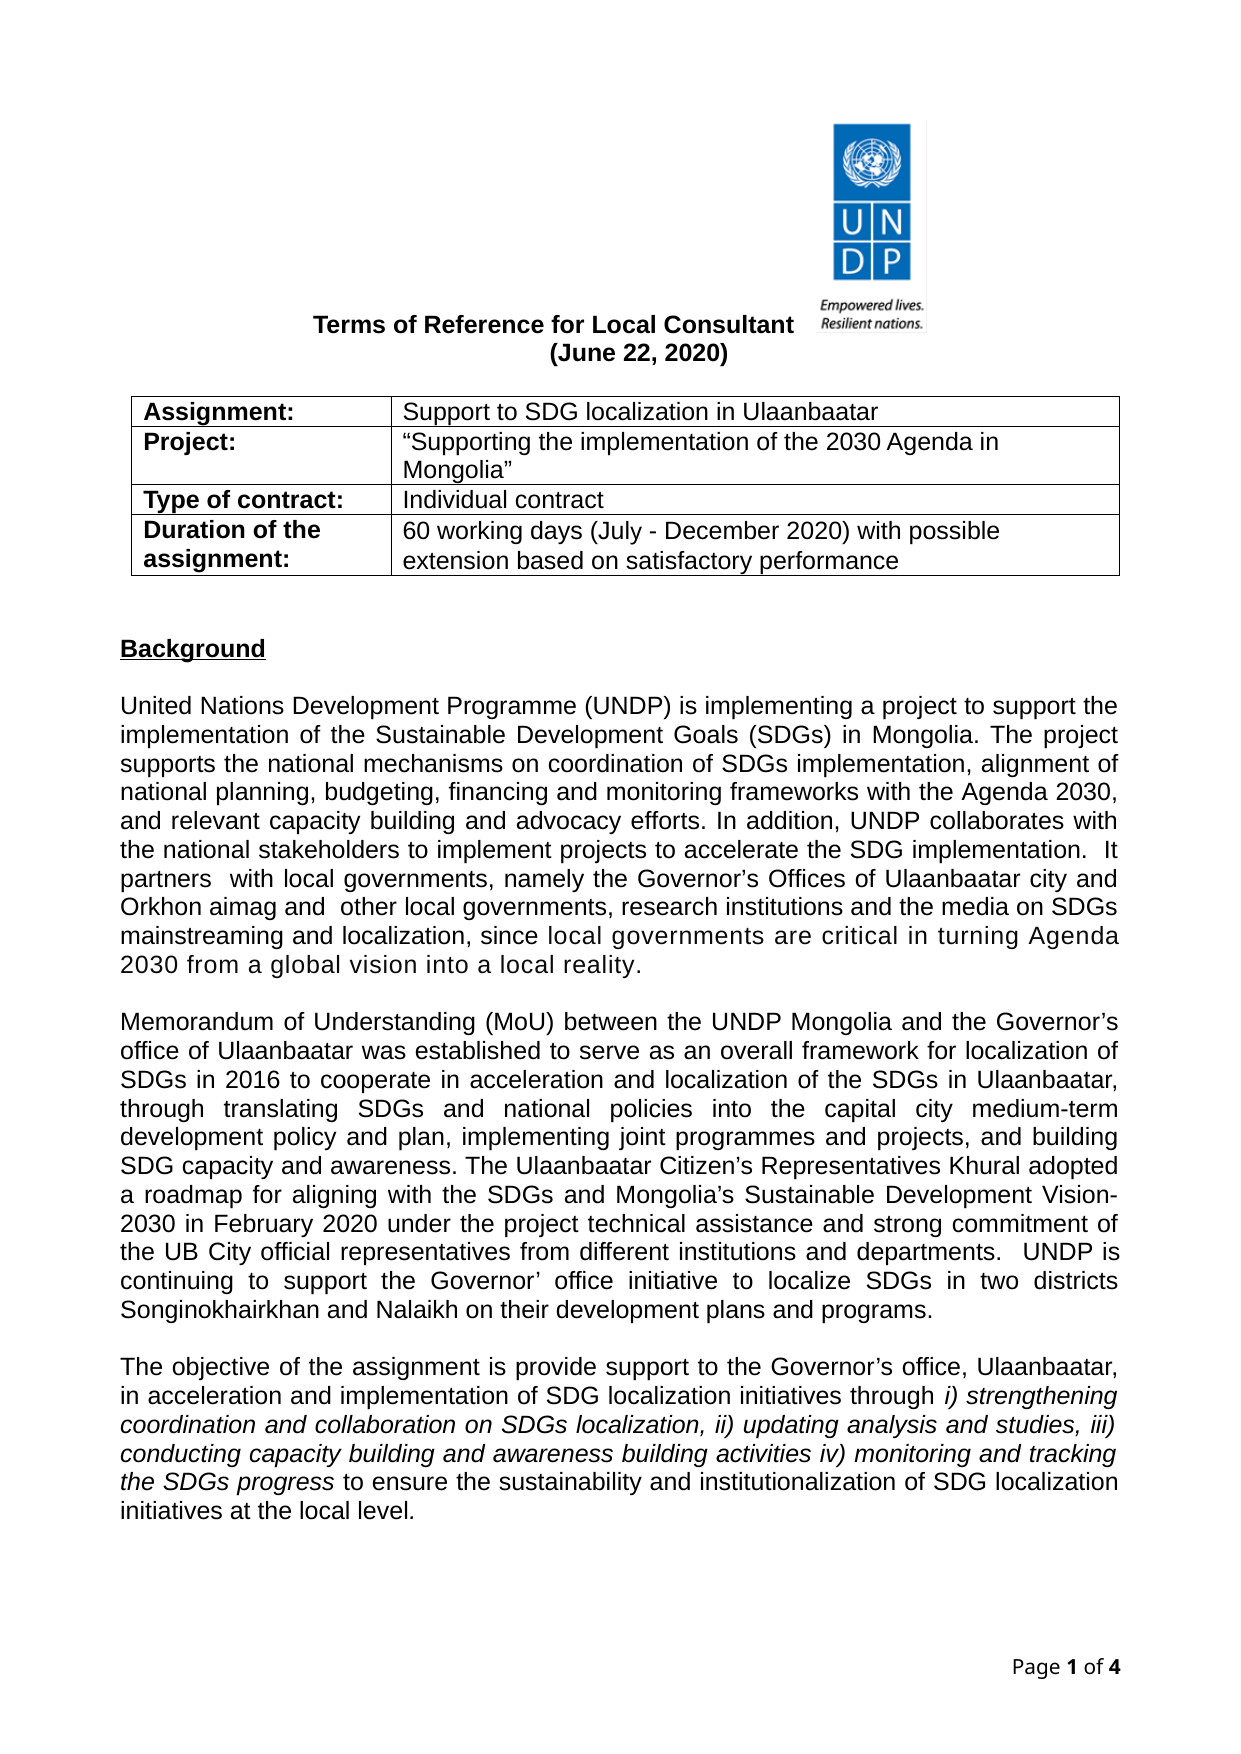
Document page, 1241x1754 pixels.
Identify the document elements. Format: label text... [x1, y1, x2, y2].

text United Nations Development Programme (UNDP) is implementing a project to support the implementation of the Sustainable Development Goals (SDGs) in Mongolia. The project supports the national mechanisms on coordination of SDGs implementation, alignment of national planning, budgeting, financing and monitoring frameworks with the Agenda 2030, and relevant capacity building and advocacy efforts. In addition, UNDP collaborates with the national stakeholders to implement projects to accelerate the SDG implementation. It partners with local governments, namely the Governor’s Offices of Ulaanbaatar city and Orkhon aimag and other local governments, research institutions and the media on SDGs mainstreaming and localization, since local governments are critical in turning Agenda 2030 from a global vision into a local reality. [120, 691, 1120, 979]
table_cell Type of contract: [132, 485, 391, 514]
table_cell Duration of the assignment: [132, 515, 391, 575]
table_cell Project: [132, 427, 391, 484]
table_header Support to SDG localization in Ulaanbaatar [392, 397, 1119, 426]
table_cell “Supporting the implementation of the 2030 Agenda in Mongolia” [392, 427, 1119, 484]
text Terms of Reference for Local Consultant [120, 120, 1120, 338]
table_cell Individual contract [392, 485, 1119, 514]
table_cell 60 working days (July - December 2020) with possible extension based on satisfactory performance [392, 515, 1119, 575]
table_header Assignment: [132, 397, 391, 426]
text The objective of the assignment is provide support to the Governor’s office, Ulaanbaatar, in acceleration and implementation of SDG localization initiatives through i) strengthening coordination and collaboration on SDGs localization, ii) updating analysis and studies, iii) conducting capacity building and awareness building activities iv) monitoring and tracking the SDGs progress to ensure the sustainability and institutionalization of SDG localization initiatives at the local level. [120, 1352, 1120, 1525]
text Memorandum of Understanding (MoU) between the UNDP Mongolia and the Governor’s office of Ulaanbaatar was established to serve as an overall framework for localization of SDGs in 2016 to cooperate in acceleration and localization of the SDGs in Ulaanbaatar, through translating SDGs and national policies into the capital city medium-term development policy and plan, implementing joint programmes and projects, and building SDG capacity and awareness. The Ulaanbaatar Citizen’s Representatives Khural adopted a roadmap for aligning with the SDGs and Mongolia’s Sustainable Development Vision-2030 in February 2020 under the project technical assistance and strong commitment of the UB City official representatives from different institutions and departments. UNDP is continuing to support the Governor’ office initiative to localize SDGs in two districts Songinokhairkhan and Nalaikh on their development plans and programs. [120, 1007, 1120, 1324]
text (June 22, 2020) [120, 338, 1120, 367]
text Background [120, 634, 1120, 662]
picture [815, 120, 928, 334]
